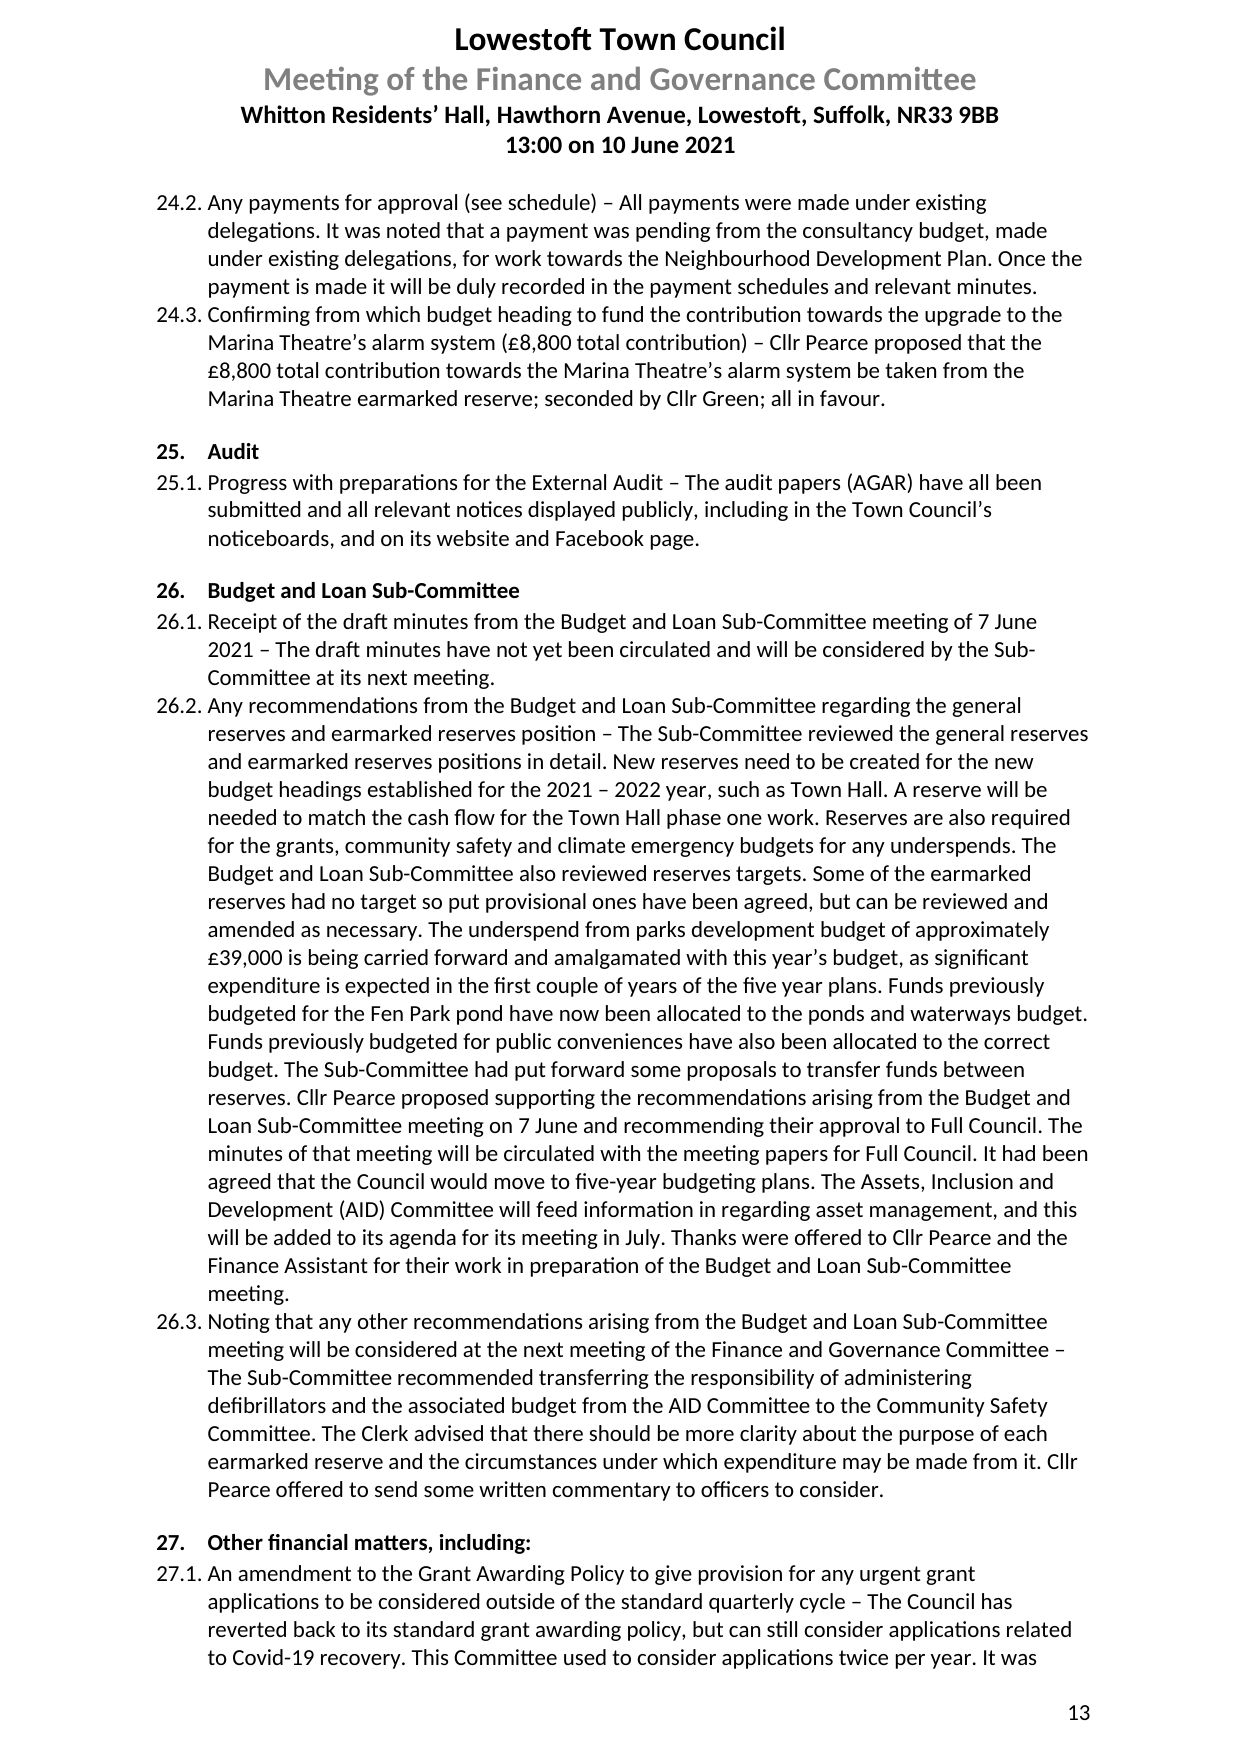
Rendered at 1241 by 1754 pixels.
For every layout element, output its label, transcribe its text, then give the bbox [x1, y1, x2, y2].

subtitle Receipt of the draft minutes from the Budget and Loan Sub-Committee meeting of 7 June 2021 – The draft minutes have not yet been circulated and will be considered by the Sub-Committee at its next meeting. [156, 607, 1090, 691]
subtitle Progress with preparations for the External Audit – The audit papers (AGAR) have all been submitted and all relevant notices displayed publicly, including in the Town Council’s noticeboards, and on its website and Facebook page. [156, 468, 1090, 552]
subtitle Any recommendations from the Budget and Loan Sub-Committee regarding the general reserves and earmarked reserves position – The Sub-Committee reviewed the general reserves and earmarked reserves positions in detail. New reserves need to be created for the new budget headings established for the 2021 – 2022 year, such as Town Hall. A reserve will be needed to match the cash flow for the Town Hall phase one work. Reserves are also required for the grants, community safety and climate emergency budgets for any underspends. The Budget and Loan Sub-Committee also reviewed reserves targets. Some of the earmarked reserves had no target so put provisional ones have been agreed, but can be reviewed and amended as necessary. The underspend from parks development budget of approximately £39,000 is being carried forward and amalgamated with this year’s budget, as significant expenditure is expected in the first couple of years of the five year plans. Funds previously budgeted for the Fen Park pond have now been allocated to the ponds and waterways budget. Funds previously budgeted for public conveniences have also been allocated to the correct budget. The Sub-Committee had put forward some proposals to transfer funds between reserves. Cllr Pearce proposed supporting the recommendations arising from the Budget and Loan Sub-Committee meeting on 7 June and recommending their approval to Full Council. The minutes of that meeting will be circulated with the meeting papers for Full Council. It had been agreed that the Council would move to five-year budgeting plans. The Assets, Inclusion and Development (AID) Committee will feed information in regarding asset management, and this will be added to its agenda for its meeting in July. Thanks were offered to Cllr Pearce and the Finance Assistant for their work in preparation of the Budget and Loan Sub-Committee meeting. [156, 691, 1090, 1307]
subtitle Confirming from which budget heading to fund the contribution towards the upgrade to the Marina Theatre’s alarm system (£8,800 total contribution) – Cllr Pearce proposed that the £8,800 total contribution towards the Marina Theatre’s alarm system be taken from the Marina Theatre earmarked reserve; seconded by Cllr Green; all in favour. [156, 300, 1090, 412]
subtitle Audit [156, 437, 1090, 465]
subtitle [156, 1559, 1090, 1671]
subtitle Any payments for approval (see schedule) – All payments were made under existing delegations. It was noted that a payment was pending from the consultancy budget, made under existing delegations, for work towards the Neighbourhood Development Plan. Once the payment is made it will be duly recorded in the payment schedules and relevant minutes. [156, 188, 1090, 300]
subtitle Budget and Loan Sub-Committee [156, 577, 1090, 605]
subtitle Other financial matters, including: [156, 1528, 1090, 1557]
subtitle Noting that any other recommendations arising from the Budget and Loan Sub-Committee meeting will be considered at the next meeting of the Finance and Governance Committee – The Sub-Committee recommended transferring the responsibility of administering defibrillators and the associated budget from the AID Committee to the Community Safety Committee. The Clerk advised that there should be more clarity about the purpose of each earmarked reserve and the circumstances under which expenditure may be made from it. Cllr Pearce offered to send some written commentary to officers to consider. [156, 1307, 1090, 1503]
